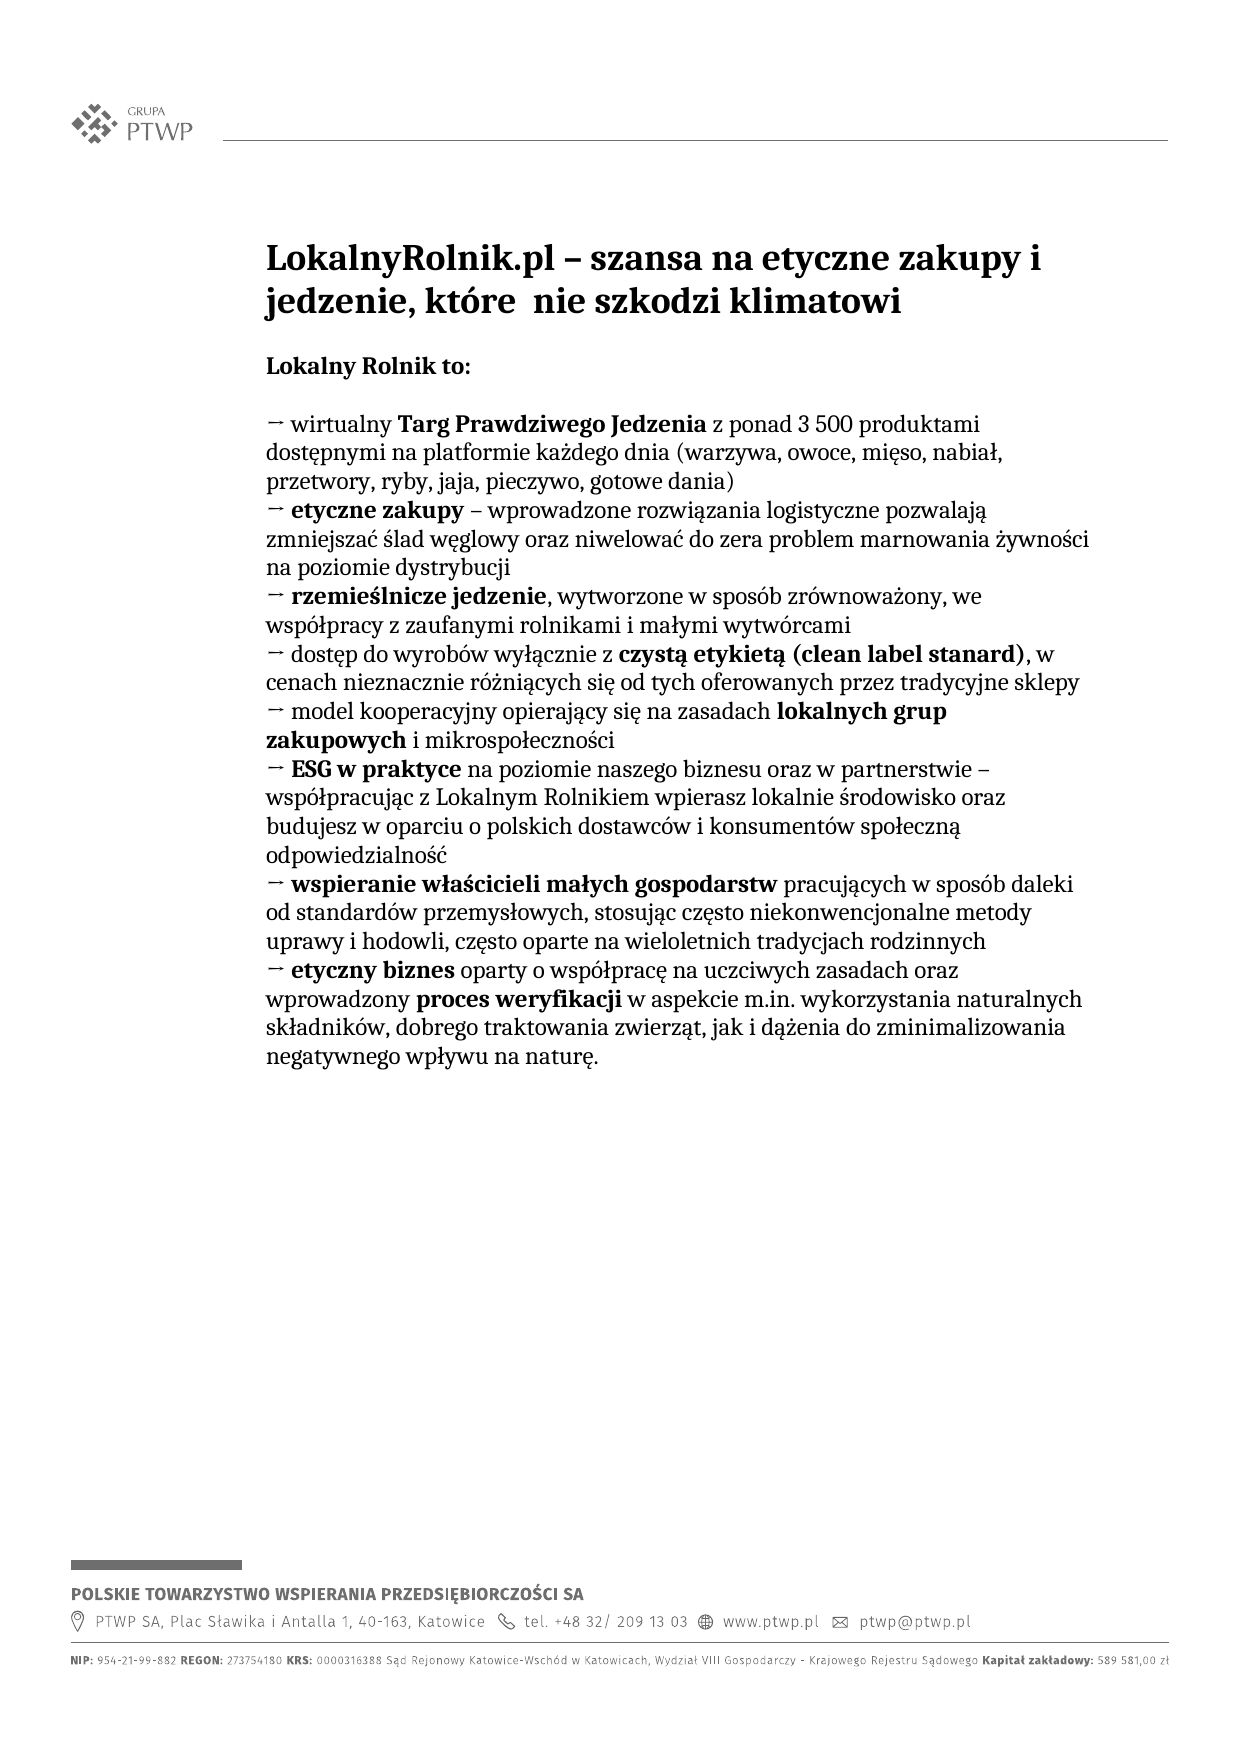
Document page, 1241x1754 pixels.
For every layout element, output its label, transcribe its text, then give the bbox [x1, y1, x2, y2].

text LokalnyRolnik.pl – szansa na etyczne zakupy i jedzenie, które nie szkodzi klimatowi [266, 236, 1092, 322]
text → wirtualny Targ Prawdziwego Jedzenia z ponad 3 500 produktami dostępnymi na platformie każdego dnia (warzywa, owoce, mięso, nabiał, przetwory, ryby, jaja, pieczywo, gotowe dania) → etyczne zakupy – wprowadzone rozwiązania logistyczne pozwalają zmniejszać ślad węglowy oraz niwelować do zera problem marnowania żywności na poziomie dystrybucji → rzemieślnicze jedzenie, wytworzone w sposób zrównoważony, we współpracy z zaufanymi rolnikami i małymi wytwórcami → dostęp do wyrobów wyłącznie z czystą etykietą (clean label stanard), w cenach nieznacznie różniących się od tych oferowanych przez tradycyjne sklepy → model kooperacyjny opierający się na zasadach lokalnych grup zakupowych i mikrospołeczności → ESG w praktyce na poziomie naszego biznesu oraz w partnerstwie – współpracując z Lokalnym Rolnikiem wpierasz lokalnie środowisko oraz budujesz w oparciu o polskich dostawców i konsumentów społeczną odpowiedzialność → wspieranie właścicieli małych gospodarstw pracujących w sposób daleki od standardów przemysłowych, stosując często niekonwencjonalne metody uprawy i hodowli, często oparte na wieloletnich tradycjach rodzinnych → etyczny biznes oparty o współpracę na uczciwych zasadach oraz wprowadzony proces weryfikacji w aspekcie m.in. wykorzystania naturalnych składników, dobrego traktowania zwierząt, jak i dążenia do zminimalizowania negatywnego wpływu na naturę. [266, 409, 1092, 1071]
text Lokalny Rolnik to: [266, 352, 1092, 380]
